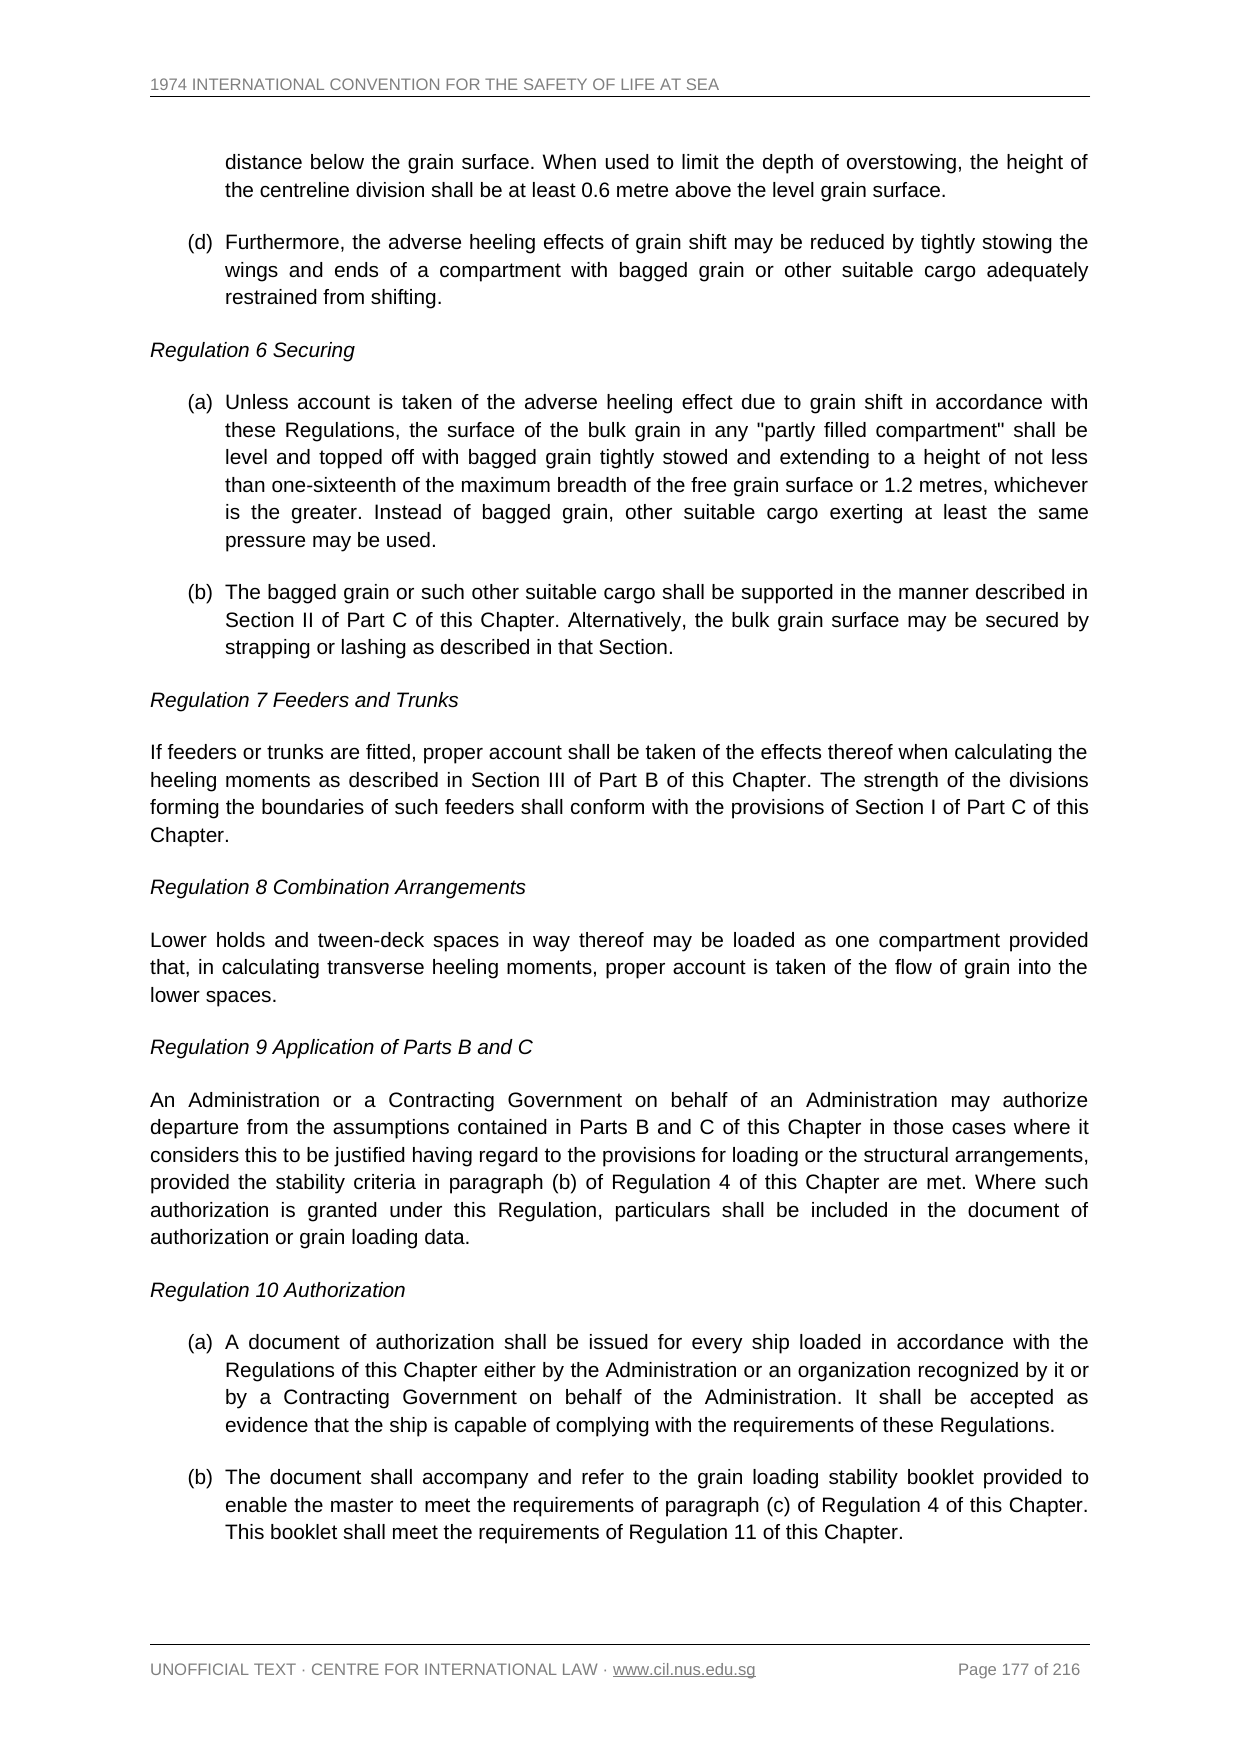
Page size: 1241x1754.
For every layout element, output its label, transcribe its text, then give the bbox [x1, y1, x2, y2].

text Regulation 8 Combination Arrangements [150, 875, 1090, 899]
text Lower holds and tween-deck spaces in way thereof may be loaded as one compartment provided that, in calculating transverse heeling moments, proper account is taken of the flow of grain into the lower spaces. [150, 927, 1090, 1006]
text Regulation 10 Authorization [150, 1277, 1090, 1301]
list The document shall accompany and refer to the grain loading stability booklet provided to enable the master to meet the requirements of paragraph (c) of Regulation 4 of this Chapter. This booklet shall meet the requirements of Regulation 11 of this Chapter. [187, 1465, 1090, 1544]
list Unless account is taken of the adverse heeling effect due to grain shift in accordance with these Regulations, the surface of the bulk grain in any "partly filled compartment" shall be level and topped off with bagged grain tightly stowed and extending to a height of not less than one-sixteenth of the maximum breadth of the free grain surface or 1.2 metres, whichever is the greater. Instead of bagged grain, other suitable cargo exerting at least the same pressure may be used. [187, 390, 1090, 551]
list The bagged grain or such other suitable cargo shall be supported in the manner described in Section II of Part C of this Chapter. Alternatively, the bulk grain surface may be secured by strapping or lashing as described in that Section. [187, 580, 1090, 659]
text If feeders or trunks are fitted, proper account shall be taken of the effects thereof when calculating the heeling moments as described in Section III of Part B of this Chapter. The strength of the divisions forming the boundaries of such feeders shall conform with the provisions of Section I of Part C of this Chapter. [150, 740, 1090, 846]
list Furthermore, the adverse heeling effects of grain shift may be reduced by tightly stowing the wings and ends of a compartment with bagged grain or other suitable cargo adequately restrained from shifting. [187, 230, 1090, 309]
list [187, 150, 1090, 201]
text Regulation 9 Application of Parts B and C [150, 1035, 1090, 1059]
text Regulation 7 Feeders and Trunks [150, 687, 1090, 711]
text An Administration or a Contracting Government on behalf of an Administration may authorize departure from the assumptions contained in Parts B and C of this Chapter in those cases where it considers this to be justified having regard to the provisions for loading or the structural arrangements, provided the stability criteria in paragraph (b) of Regulation 4 of this Chapter are met. Where such authorization is granted under this Regulation, particulars shall be included in the document of authorization or grain loading data. [150, 1087, 1090, 1249]
text Regulation 6 Securing [150, 337, 1090, 361]
list A document of authorization shall be issued for every ship loaded in accordance with the Regulations of this Chapter either by the Administration or an organization recognized by it or by a Contracting Government on behalf of the Administration. It shall be accepted as evidence that the ship is capable of complying with the requirements of these Regulations. [187, 1330, 1090, 1436]
